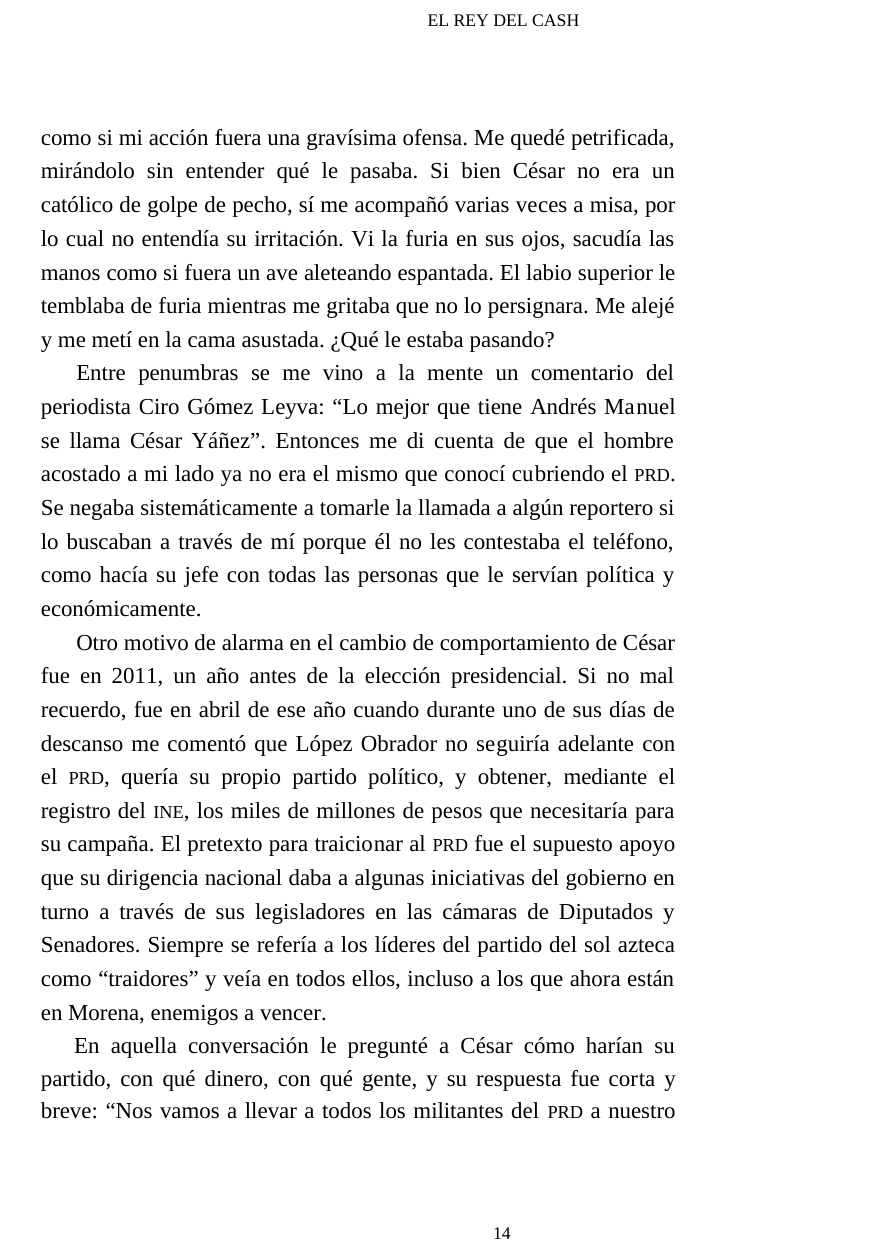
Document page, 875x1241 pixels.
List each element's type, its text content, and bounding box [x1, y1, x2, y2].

text Entre penumbras se me vino a la mente un comentario del periodista Ciro Gómez Leyva: “Lo mejor que tiene Andrés Manuel se llama César Yáñez”. Entonces me di cuenta de que el hombre acostado a mi lado ya no era el mismo que conocí cubriendo el prd. Se negaba sistemáticamente a tomarle la llamada a algún reportero si lo buscaban a través de mí porque él no les contestaba el teléfono, como hacía su jefe con todas las personas que le servían política y económicamente. [41, 359, 676, 621]
text Otro motivo de alarma en el cambio de comportamiento de César fue en 2011, un año antes de la elección presidencial. Si no mal recuerdo, fue en abril de ese año cuando durante uno de sus días de descanso me comentó que López Obrador no seguiría adelante con el prd, quería su propio partido político, y obtener, mediante el registro del ine, los miles de millones de pesos que necesitaría para su campaña. El pretexto para traicionar al prd fue el supuesto apoyo que su dirigencia nacional daba a algunas iniciativas del gobierno en turno a través de sus legisladores en las cámaras de Diputados y Senadores. Siempre se refería a los líderes del partido del sol azteca como “traidores” y veía en todos ellos, incluso a los que ahora están en Morena, enemigos a vencer. [41, 629, 676, 1025]
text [41, 1032, 676, 1124]
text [41, 124, 676, 352]
